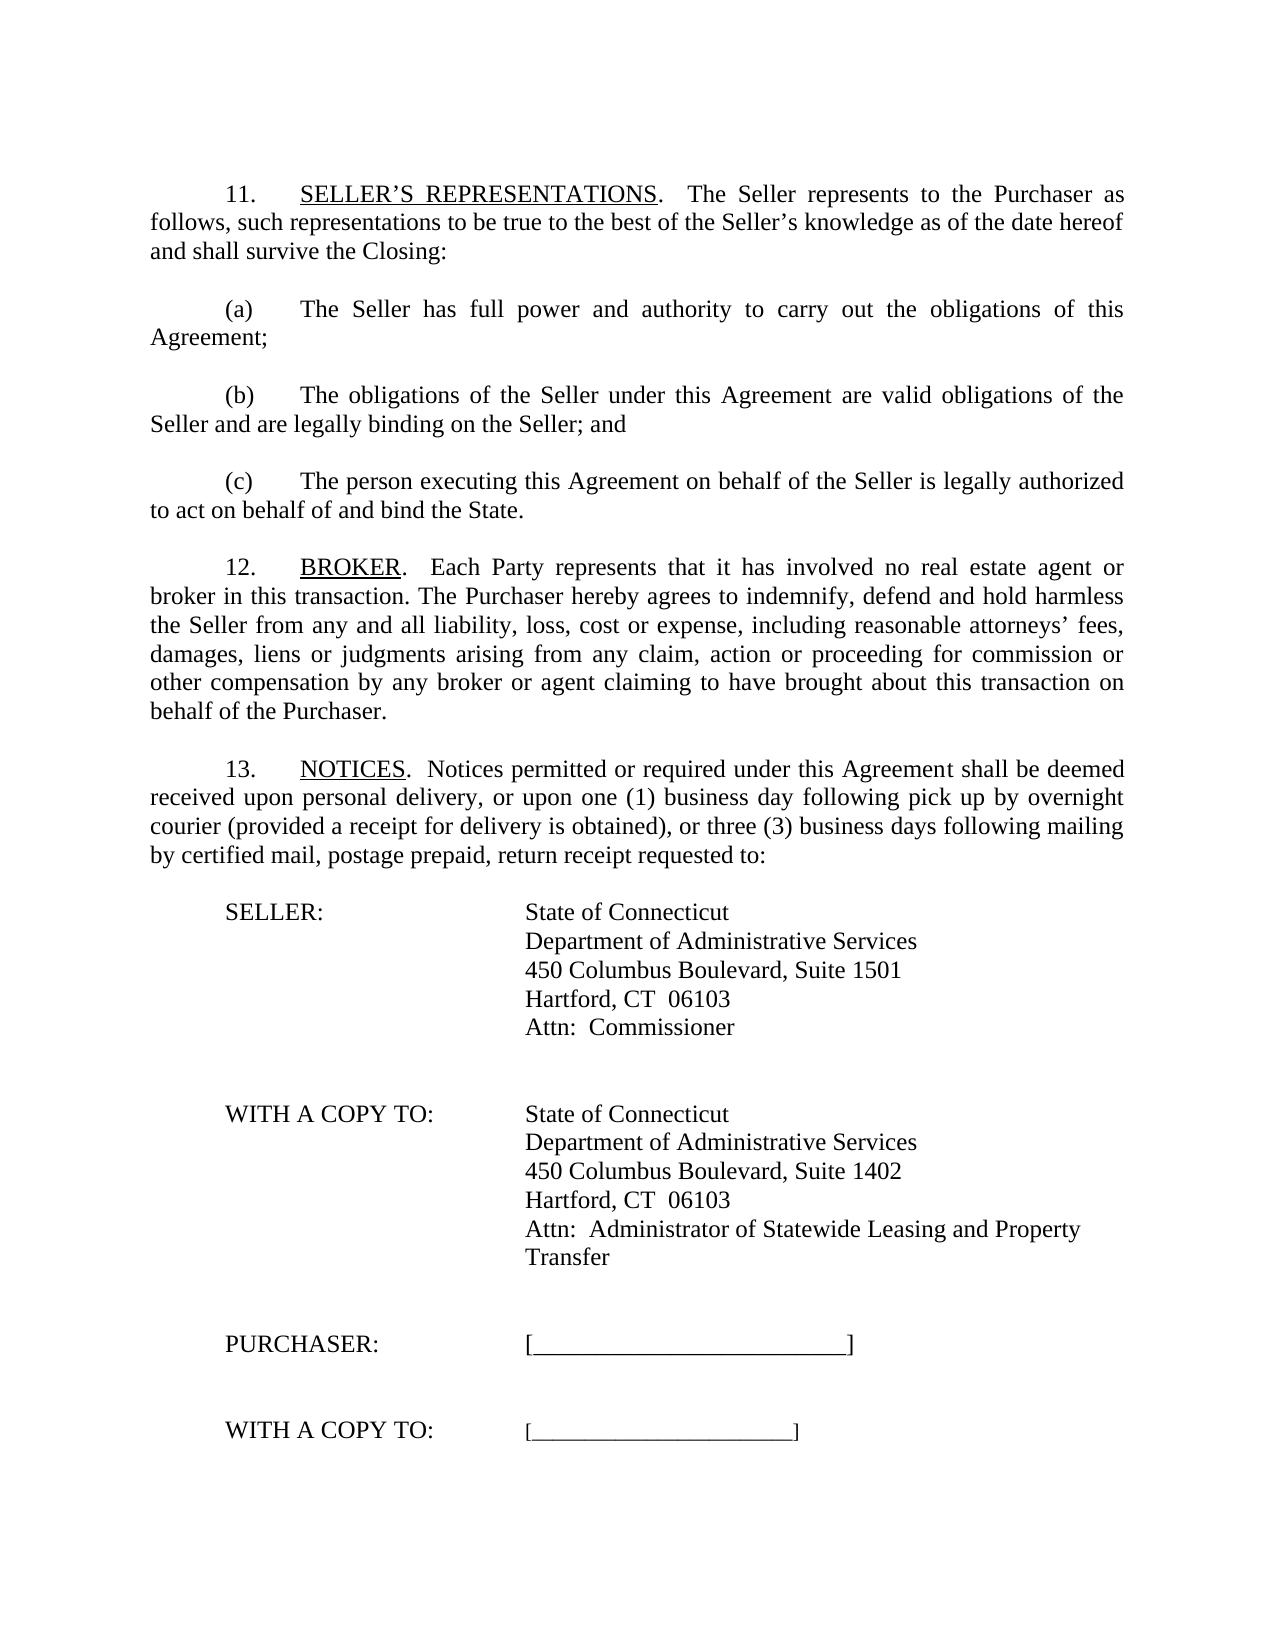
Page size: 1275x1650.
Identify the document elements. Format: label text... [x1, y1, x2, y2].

text PURCHASER: [_________________________] [150, 1329, 1125, 1357]
text Attn: Administrator of Statewide Leasing and Property Transfer [525, 1214, 1125, 1271]
text Department of Administrative Services [225, 926, 1125, 955]
text Hartford, CT 06103 [150, 1185, 1125, 1214]
text 450 Columbus Boulevard, Suite 1501 [150, 955, 1125, 984]
text (b) The obligations of the Seller under this Agreement are valid obligations of the Seller and are legally binding on the Seller; and [150, 380, 1125, 437]
text 13. NOTICES. Notices permitted or required under this Agreement shall be deemed received upon personal delivery, or upon one (1) business day following pick up by overnight courier (provided a receipt for delivery is obtained), or three (3) business days following mailing by certified mail, postage prepaid, return receipt requested to: [150, 754, 1125, 869]
text SELLER: State of Connecticut [225, 897, 1125, 926]
text Attn: Commissioner [150, 1012, 1125, 1041]
text (a) The Seller has full power and authority to carry out the obligations of this Agreement; [150, 294, 1125, 351]
text 450 Columbus Boulevard, Suite 1402 [150, 1156, 1125, 1185]
text WITH A COPY TO: State of Connecticut [150, 1099, 1125, 1127]
text Hartford, CT 06103 [150, 984, 1125, 1012]
text Department of Administrative Services [375, 1127, 1125, 1156]
text (c) The person executing this Agreement on behalf of the Seller is legally authorized to act on behalf of and bind the State. [150, 466, 1125, 524]
text WITH A COPY TO: [_________________________] [150, 1415, 1125, 1444]
text 11. SELLER’S REPRESENTATIONS. The Seller represents to the Purchaser as follows, such representations to be true to the best of the Seller’s knowledge as of the date hereof and shall survive the Closing: [150, 179, 1125, 265]
text 12. BROKER. Each Party represents that it has involved no real estate agent or broker in this transaction. The Purchaser hereby agrees to indemnify, defend and hold harmless the Seller from any and all liability, loss, cost or expense, including reasonable attorneys’ fees, damages, liens or judgments arising from any claim, action or proceeding for commission or other compensation by any broker or agent claiming to have brought about this transaction on behalf of the Purchaser. [150, 552, 1125, 725]
